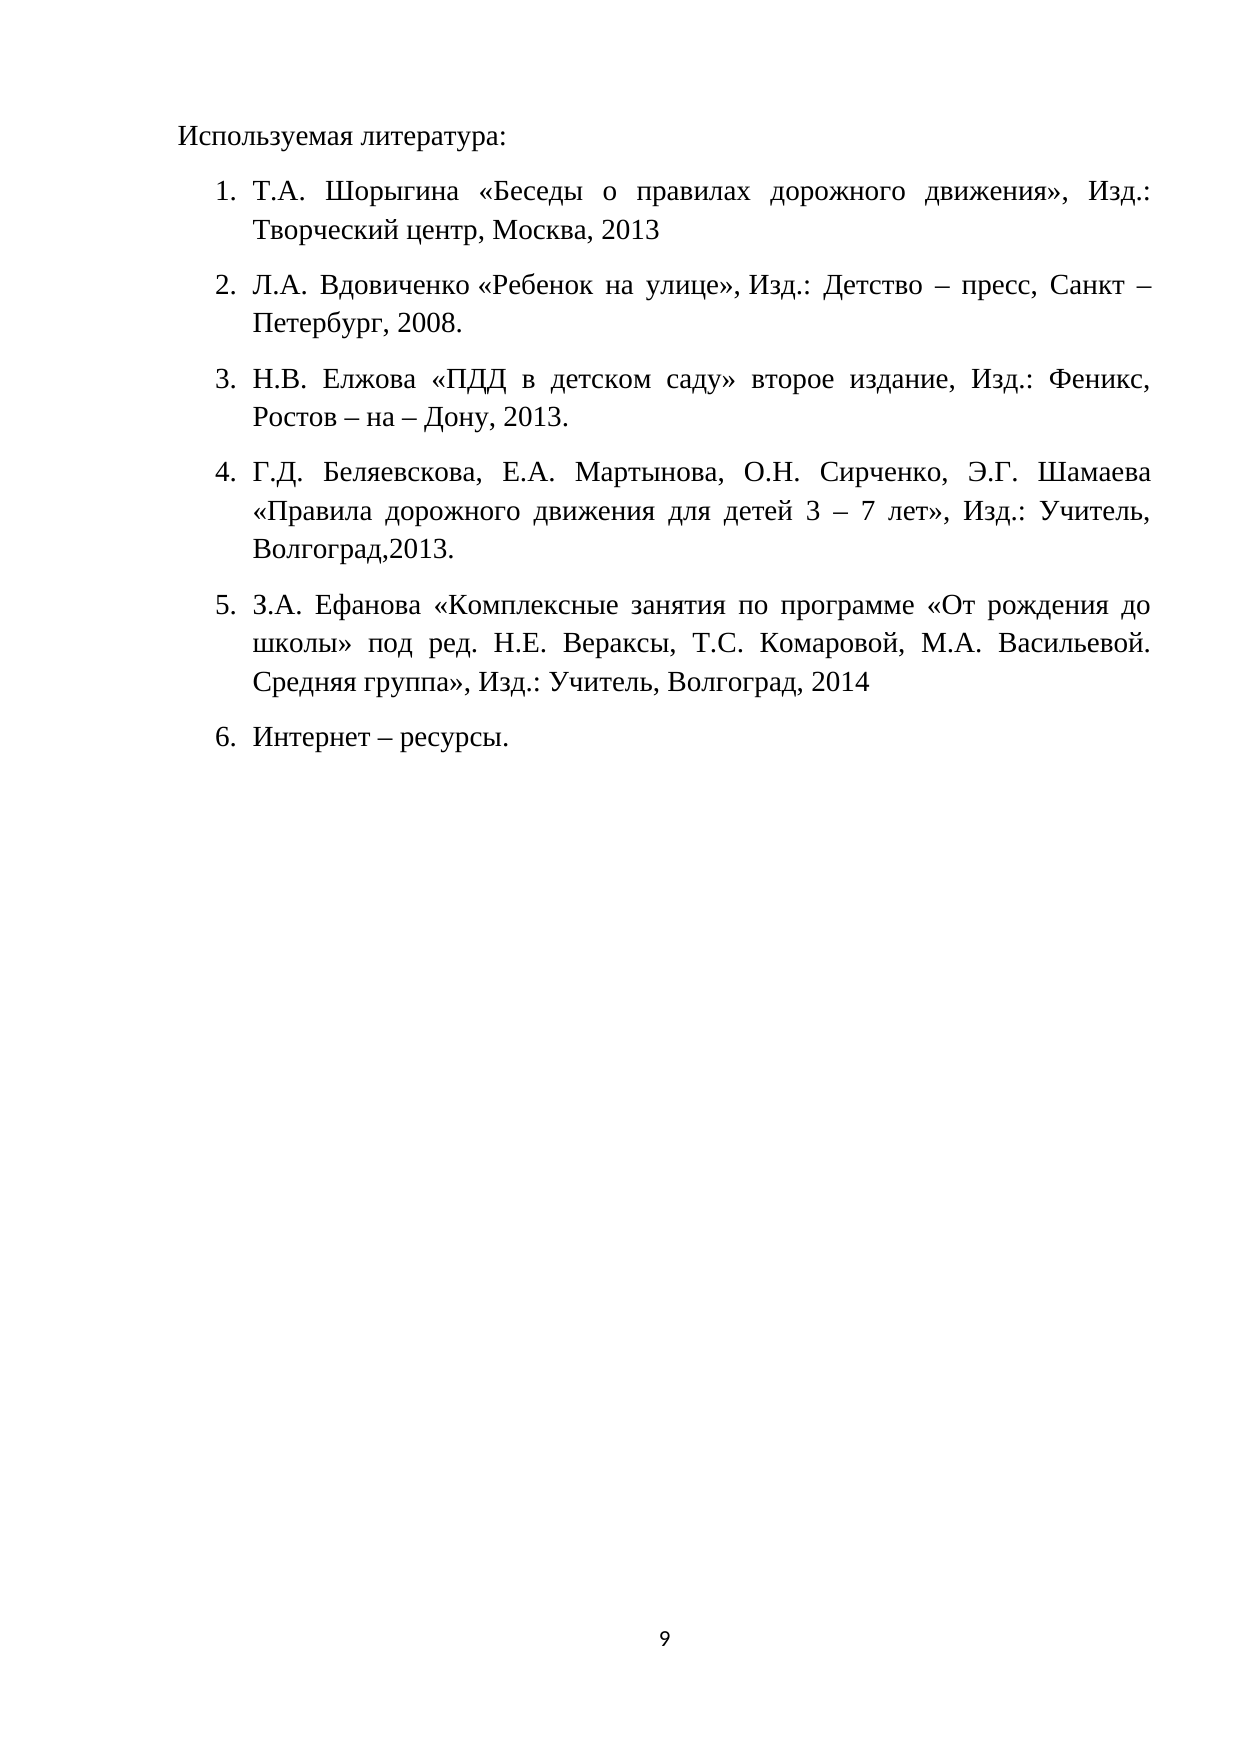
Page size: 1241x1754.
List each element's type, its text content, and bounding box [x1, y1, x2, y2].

list Н.В. Елжова «ПДД в детском саду» второе издание, Изд.: Феникс, Ростов – на – Дону, 2013. [215, 361, 1152, 433]
list З.А. Ефанова «Комплексные занятия по программе «От рождения до школы» под ред. Н.Е. Вераксы, Т.С. Комаровой, М.А. Васильевой. Средняя группа», Изд.: Учитель, Волгоград, 2014 [215, 587, 1152, 697]
list Интернет – ресурсы. [215, 719, 1152, 753]
list Л.А. Вдовиченко «Ребенок на улице», Изд.: Детство – пресс, Санкт – Петербург, 2008. [215, 267, 1152, 339]
text Используемая литература: [177, 118, 1152, 152]
list Г.Д. Беляевскова, Е.А. Мартынова, О.Н. Сирченко, Э.Г. Шамаева «Правила дорожного движения для детей 3 – 7 лет», Изд.: Учитель, Волгоград,2013. [215, 454, 1152, 565]
list Т.А. Шорыгина «Беседы о правилах дорожного движения», Изд.: Творческий центр, Москва, 2013 [215, 173, 1152, 245]
